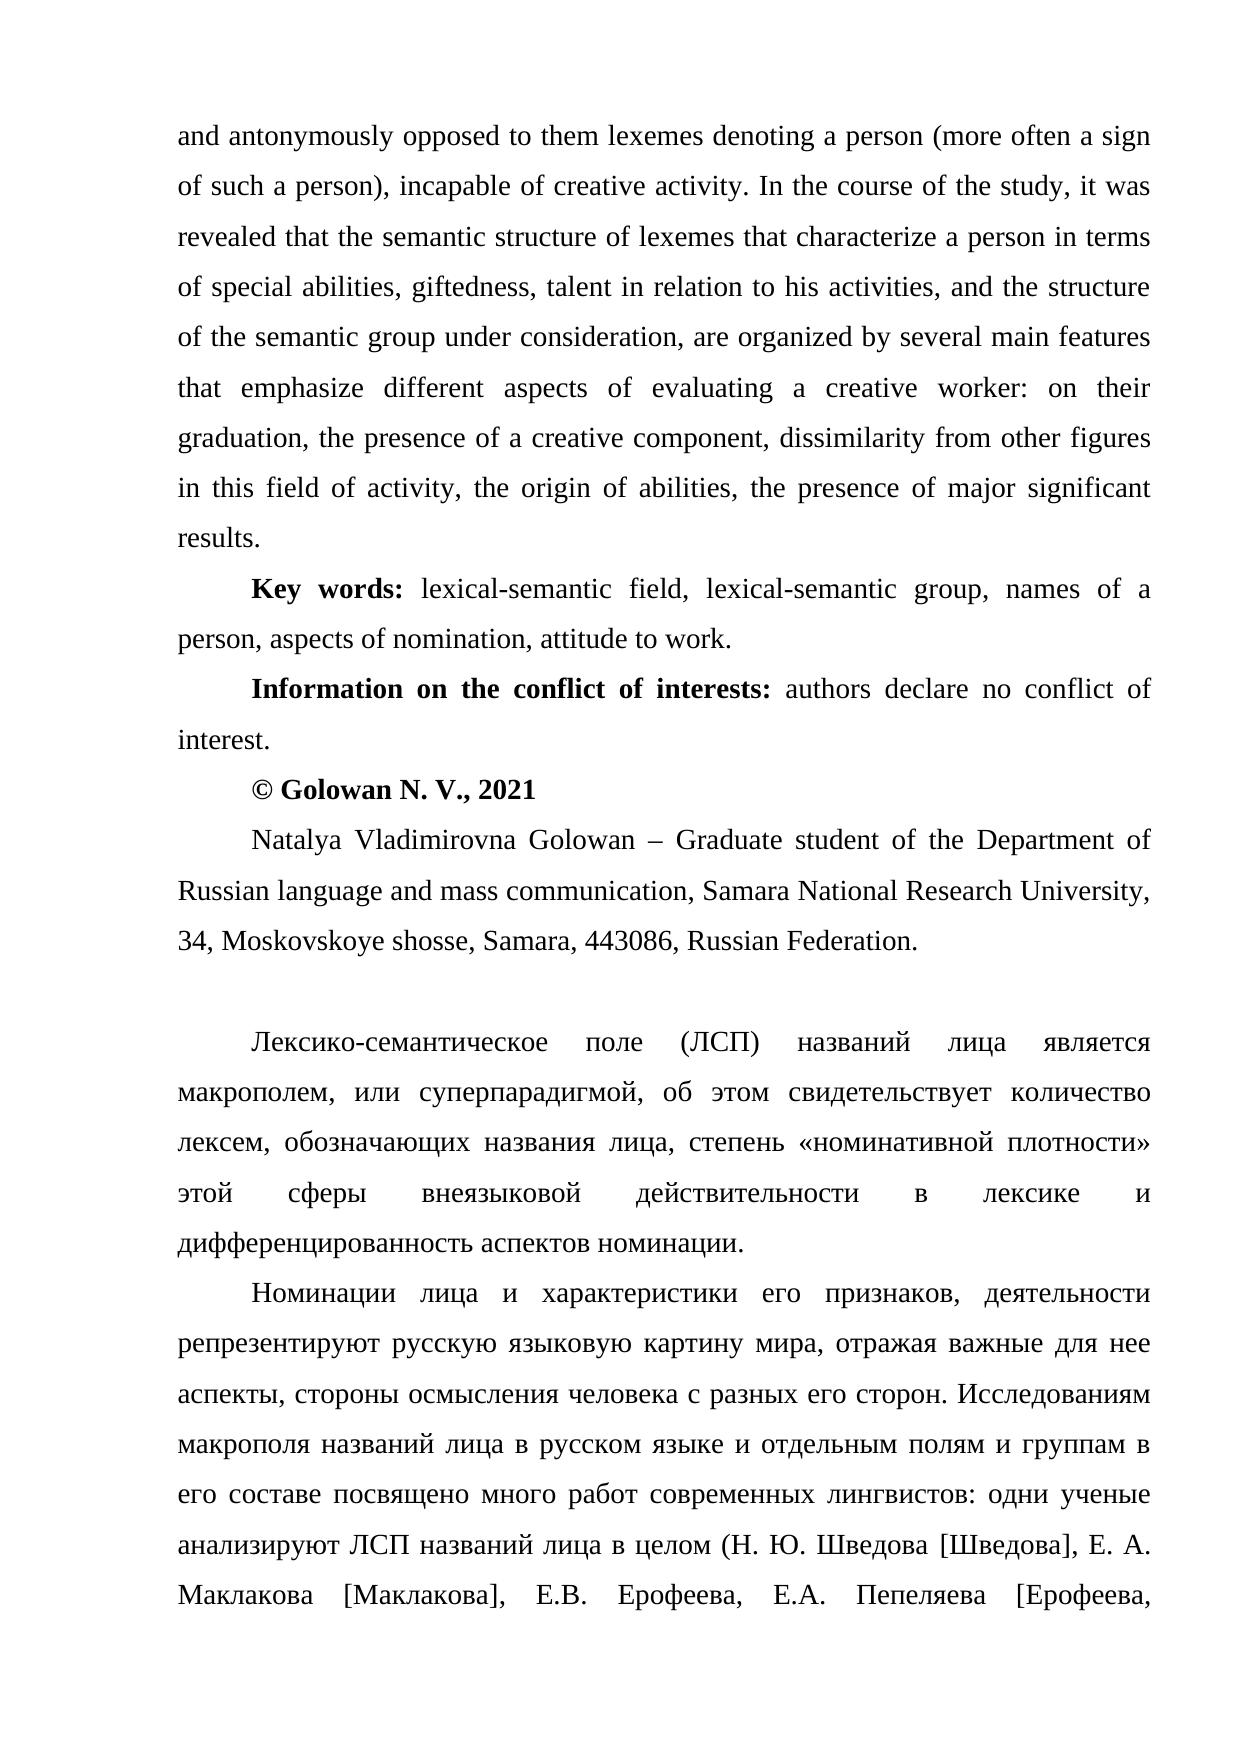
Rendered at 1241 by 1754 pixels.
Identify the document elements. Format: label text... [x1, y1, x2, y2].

text © Golowan N. V., 2021 [177, 772, 1152, 806]
text Information on the conflict of interests: authors declare no conflict of interest. [177, 672, 1152, 755]
text Key words: lexical-semantic field, lexical-semantic group, names of a person, aspects of nomination, attitude to work. [177, 571, 1152, 655]
text Natalya Vladimirovna Golowan – Graduate student of the Department of Russian language and mass communication, Samara National Research University, 34, Moskovskoye shosse, Samara, 443086, Russian Federation. [177, 822, 1152, 957]
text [177, 1275, 1152, 1611]
text Лексико-семантическое поле (ЛСП) названий лица является макрополем, или суперпарадигмой, об этом свидетельствует количество лексем, обозначающих названия лица, степень «номинативной плотности» этой сферы внеязыковой действительности в лексике и дифференцированность аспектов номинации. [177, 1024, 1152, 1258]
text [177, 118, 1152, 554]
